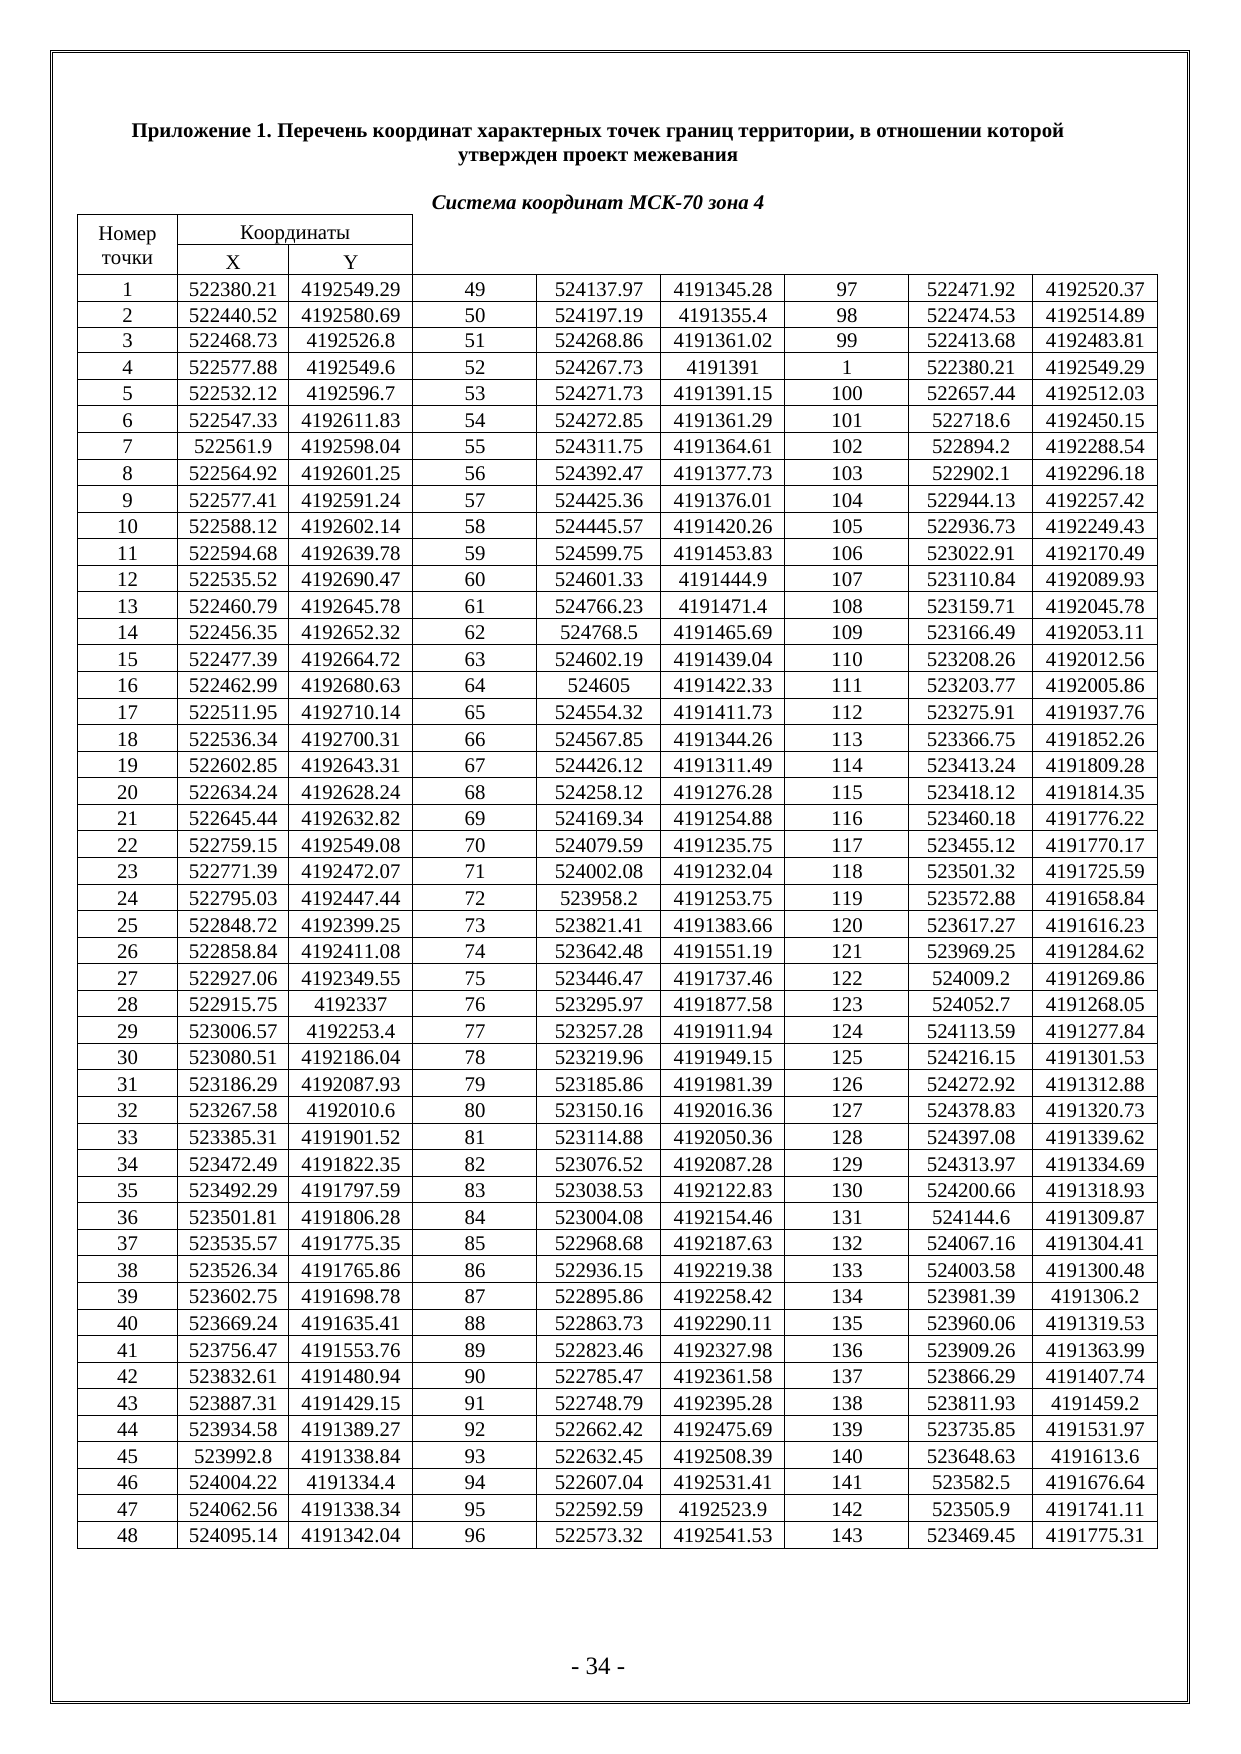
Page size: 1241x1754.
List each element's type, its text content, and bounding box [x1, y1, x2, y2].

table_cell 4191268.05 [1033, 991, 1157, 1016]
table_cell 4191776.22 [1033, 805, 1157, 830]
table_cell 118 [785, 858, 908, 883]
table_cell 4192258.42 [661, 1283, 784, 1308]
table_cell 4192296.18 [1033, 460, 1157, 485]
table_cell 524311.75 [537, 433, 660, 458]
table_cell 523821.41 [537, 911, 660, 937]
table_cell 4192591.24 [289, 486, 412, 512]
table_cell 40 [78, 1310, 177, 1335]
table_cell 524599.75 [537, 539, 660, 565]
table_cell 94 [413, 1469, 536, 1494]
table_cell 522823.46 [537, 1336, 660, 1362]
table_cell 523866.29 [909, 1363, 1032, 1388]
table_cell 126 [785, 1070, 908, 1096]
table_cell 523219.96 [537, 1044, 660, 1069]
table_cell 4191253.75 [661, 885, 784, 910]
table_cell 4191453.83 [661, 539, 784, 565]
table_cell 134 [785, 1283, 908, 1308]
table_cell 523185.86 [537, 1070, 660, 1096]
table_cell 75 [413, 964, 536, 990]
table_cell 523832.61 [178, 1363, 288, 1388]
table_cell 129 [785, 1150, 908, 1176]
table_cell 4192639.78 [289, 539, 412, 565]
table_cell 34 [78, 1150, 177, 1176]
table_cell 7 [78, 433, 177, 458]
table_cell 522577.88 [178, 353, 288, 379]
table_cell 4191361.29 [661, 406, 784, 432]
table_cell 523150.16 [537, 1097, 660, 1122]
table_cell 524004.22 [178, 1469, 288, 1494]
table_cell 524009.2 [909, 964, 1032, 990]
table_cell 4191345.28 [661, 275, 784, 301]
table_cell 522588.12 [178, 513, 288, 538]
table_cell 4191312.88 [1033, 1070, 1157, 1096]
table_cell 4192549.08 [289, 831, 412, 857]
table_cell 523022.91 [909, 539, 1032, 565]
table_cell 4191429.15 [289, 1389, 412, 1415]
table_cell 4192053.11 [1033, 619, 1157, 644]
table_cell 4192087.28 [661, 1150, 784, 1176]
table_cell 99 [785, 328, 908, 352]
table_cell 120 [785, 911, 908, 937]
table_cell 523455.12 [909, 831, 1032, 857]
table_cell 4192483.81 [1033, 328, 1157, 352]
table_cell 524397.08 [909, 1124, 1032, 1149]
table_cell 522894.2 [909, 433, 1032, 458]
table_cell 4191309.87 [1033, 1203, 1157, 1229]
table_cell 4192472.07 [289, 858, 412, 883]
table_cell 4192549.6 [289, 353, 412, 379]
table_cell 60 [413, 566, 536, 591]
table_cell 141 [785, 1469, 908, 1494]
table_cell 524272.85 [537, 406, 660, 432]
table_cell 522413.68 [909, 328, 1032, 352]
table_cell 4191809.28 [1033, 752, 1157, 777]
table_cell 137 [785, 1363, 908, 1388]
table_cell 70 [413, 831, 536, 857]
table_cell 522474.53 [909, 302, 1032, 327]
table_cell 4191319.53 [1033, 1310, 1157, 1335]
table_cell 4192411.08 [289, 938, 412, 963]
table_cell 522748.79 [537, 1389, 660, 1415]
table_cell 524768.5 [537, 619, 660, 644]
table_cell 76 [413, 991, 536, 1016]
table_cell 136 [785, 1336, 908, 1362]
table_cell 47 [78, 1495, 177, 1521]
table_cell 21 [78, 805, 177, 830]
table_cell 131 [785, 1203, 908, 1229]
table_cell 52 [413, 353, 536, 379]
table_cell 4191338.84 [289, 1442, 412, 1468]
table_cell 29 [78, 1017, 177, 1043]
table_header Номер точки [78, 215, 177, 274]
table_cell 101 [785, 406, 908, 432]
table_cell 4191383.66 [661, 911, 784, 937]
table_cell 4191901.52 [289, 1124, 412, 1149]
table_cell 523602.75 [178, 1283, 288, 1308]
table_cell 523756.47 [178, 1336, 288, 1362]
table_cell 16 [78, 672, 177, 697]
table_cell 523159.71 [909, 592, 1032, 618]
table_cell 4191301.53 [1033, 1044, 1157, 1069]
table_cell 522657.44 [909, 380, 1032, 405]
table_cell 4192580.69 [289, 302, 412, 327]
table_cell 522477.39 [178, 645, 288, 671]
table_cell 103 [785, 460, 908, 485]
table_cell 523186.29 [178, 1070, 288, 1096]
table_cell 523446.47 [537, 964, 660, 990]
table_cell 4191376.01 [661, 486, 784, 512]
table_cell 524567.85 [537, 725, 660, 751]
table_cell 524067.16 [909, 1230, 1032, 1255]
table_cell X [178, 245, 288, 274]
table_cell 523166.49 [909, 619, 1032, 644]
table_cell 523295.97 [537, 991, 660, 1016]
table_cell 4191852.26 [1033, 725, 1157, 751]
table_cell 522771.39 [178, 858, 288, 883]
table_cell 4192690.47 [289, 566, 412, 591]
table_cell 4191339.62 [1033, 1124, 1157, 1149]
table_cell 4191391 [661, 353, 784, 379]
table_cell 523969.25 [909, 938, 1032, 963]
table_cell 27 [78, 964, 177, 990]
table_cell 4191981.39 [661, 1070, 784, 1096]
table_cell 4191459.2 [1033, 1389, 1157, 1415]
table_cell 522785.47 [537, 1363, 660, 1388]
table_cell 4192598.04 [289, 433, 412, 458]
table_cell 522645.44 [178, 805, 288, 830]
table_cell 4192450.15 [1033, 406, 1157, 432]
table_cell 524169.34 [537, 805, 660, 830]
table_cell 4192257.42 [1033, 486, 1157, 512]
table_cell 57 [413, 486, 536, 512]
table_cell 104 [785, 486, 908, 512]
table_cell 4192327.98 [661, 1336, 784, 1362]
table_cell 4192361.58 [661, 1363, 784, 1388]
table_cell 522858.84 [178, 938, 288, 963]
table_cell 522564.92 [178, 460, 288, 485]
table_cell 10 [78, 513, 177, 538]
table_cell 523909.26 [909, 1336, 1032, 1362]
table_cell 85 [413, 1230, 536, 1255]
table_cell 524378.83 [909, 1097, 1032, 1122]
table_cell 523648.63 [909, 1442, 1032, 1468]
table_cell 4191355.4 [661, 302, 784, 327]
table_cell 524272.92 [909, 1070, 1032, 1096]
table_cell 4192290.11 [661, 1310, 784, 1335]
table_cell 4192122.83 [661, 1177, 784, 1202]
table_cell 4191822.35 [289, 1150, 412, 1176]
table_cell 522718.6 [909, 406, 1032, 432]
table_cell 4191334.69 [1033, 1150, 1157, 1176]
table_cell 524766.23 [537, 592, 660, 618]
table_cell 5 [78, 380, 177, 405]
table_cell 4192526.8 [289, 328, 412, 352]
table_cell 83 [413, 1177, 536, 1202]
table_cell 523257.28 [537, 1017, 660, 1043]
table_cell 522848.72 [178, 911, 288, 937]
table_cell 4191439.04 [661, 645, 784, 671]
table_cell 524113.59 [909, 1017, 1032, 1043]
table_cell 19 [78, 752, 177, 777]
table_cell 68 [413, 778, 536, 804]
table_cell 4192541.53 [661, 1522, 784, 1547]
table_cell 130 [785, 1177, 908, 1202]
table_cell 4192050.36 [661, 1124, 784, 1149]
table_cell 112 [785, 699, 908, 724]
table_cell 4191775.35 [289, 1230, 412, 1255]
table_cell 72 [413, 885, 536, 910]
table_cell 4192447.44 [289, 885, 412, 910]
table_cell 4191797.59 [289, 1177, 412, 1202]
table_cell 77 [413, 1017, 536, 1043]
table_cell 4191304.41 [1033, 1230, 1157, 1255]
table_cell 522460.79 [178, 592, 288, 618]
table_cell 30 [78, 1044, 177, 1069]
table_cell 59 [413, 539, 536, 565]
table_cell 4192005.86 [1033, 672, 1157, 697]
table_cell 84 [413, 1203, 536, 1229]
table_cell 524313.97 [909, 1150, 1032, 1176]
table_cell 4191877.58 [661, 991, 784, 1016]
table_cell 35 [78, 1177, 177, 1202]
table_header Координаты [178, 215, 412, 244]
table_cell 91 [413, 1389, 536, 1415]
table_cell 523735.85 [909, 1416, 1032, 1441]
table_cell 4191389.27 [289, 1416, 412, 1441]
table_cell 115 [785, 778, 908, 804]
table_cell 4191937.76 [1033, 699, 1157, 724]
table_cell 36 [78, 1203, 177, 1229]
table_cell 4192664.72 [289, 645, 412, 671]
table_cell 46 [78, 1469, 177, 1494]
text Система координат МСК-70 зона 4 [88, 190, 1107, 214]
table_cell 4191306.2 [1033, 1283, 1157, 1308]
table_cell 4192531.41 [661, 1469, 784, 1494]
table_cell 49 [413, 275, 536, 301]
table_cell 522927.06 [178, 964, 288, 990]
table_cell 4191806.28 [289, 1203, 412, 1229]
table_cell 522607.04 [537, 1469, 660, 1494]
table_cell 522440.52 [178, 302, 288, 327]
table_cell 100 [785, 380, 908, 405]
table_cell 4191344.26 [661, 725, 784, 751]
table_cell 523934.58 [178, 1416, 288, 1441]
table_cell 4191658.84 [1033, 885, 1157, 910]
table_cell 4191698.78 [289, 1283, 412, 1308]
table_cell 4191235.75 [661, 831, 784, 857]
table_cell 4192087.93 [289, 1070, 412, 1096]
table_cell 4192652.32 [289, 619, 412, 644]
table_cell 44 [78, 1416, 177, 1441]
table_cell 18 [78, 725, 177, 751]
table_cell 89 [413, 1336, 536, 1362]
table_cell 4191269.86 [1033, 964, 1157, 990]
table_cell 110 [785, 645, 908, 671]
table_cell 50 [413, 302, 536, 327]
table_cell 123 [785, 991, 908, 1016]
table_cell 109 [785, 619, 908, 644]
table_cell 4192523.9 [661, 1495, 784, 1521]
table_cell 45 [78, 1442, 177, 1468]
table_cell 4192186.04 [289, 1044, 412, 1069]
table_cell 4191361.02 [661, 328, 784, 352]
table_cell 522795.03 [178, 885, 288, 910]
table_cell 4192596.7 [289, 380, 412, 405]
table_cell 523472.49 [178, 1150, 288, 1176]
table_cell 4191765.86 [289, 1256, 412, 1282]
table_cell 523110.84 [909, 566, 1032, 591]
table_cell 43 [78, 1389, 177, 1415]
table_cell 4192089.93 [1033, 566, 1157, 591]
table_cell 522380.21 [909, 353, 1032, 379]
table_cell 524002.08 [537, 858, 660, 883]
table_cell 4191531.97 [1033, 1416, 1157, 1441]
table_cell 4191814.35 [1033, 778, 1157, 804]
table_cell 523366.75 [909, 725, 1032, 751]
table_cell 524095.14 [178, 1522, 288, 1547]
table_cell 4191232.04 [661, 858, 784, 883]
table_cell 26 [78, 938, 177, 963]
table_cell 4192601.25 [289, 460, 412, 485]
table_cell 15 [78, 645, 177, 671]
table_cell 37 [78, 1230, 177, 1255]
table_cell 80 [413, 1097, 536, 1122]
table_cell 20 [78, 778, 177, 804]
table_cell 524200.66 [909, 1177, 1032, 1202]
table_cell 4192399.25 [289, 911, 412, 937]
table_cell 522936.73 [909, 513, 1032, 538]
table_cell 522915.75 [178, 991, 288, 1016]
table_cell 62 [413, 619, 536, 644]
text Приложение 1. Перечень координат характерных точек границ территории, в отношении которой утвержден проект межевания [88, 118, 1107, 166]
table_cell 524554.32 [537, 699, 660, 724]
table_cell 8 [78, 460, 177, 485]
table_cell 124 [785, 1017, 908, 1043]
table_cell 4191676.64 [1033, 1469, 1157, 1494]
table_cell 119 [785, 885, 908, 910]
table_cell 4192475.69 [661, 1416, 784, 1441]
table_cell 524605 [537, 672, 660, 697]
table_cell 96 [413, 1522, 536, 1547]
table_cell 4191770.17 [1033, 831, 1157, 857]
table_cell 523004.08 [537, 1203, 660, 1229]
table_cell 1 [785, 353, 908, 379]
table_cell 524426.12 [537, 752, 660, 777]
table_cell 87 [413, 1283, 536, 1308]
table_cell 523669.24 [178, 1310, 288, 1335]
table_cell 524144.6 [909, 1203, 1032, 1229]
table_cell 524602.19 [537, 645, 660, 671]
table_cell 95 [413, 1495, 536, 1521]
table_cell 78 [413, 1044, 536, 1069]
table_cell 67 [413, 752, 536, 777]
table_cell 522634.24 [178, 778, 288, 804]
table_cell 4191311.49 [661, 752, 784, 777]
table_cell 82 [413, 1150, 536, 1176]
table_cell 132 [785, 1230, 908, 1255]
table_cell 4191338.34 [289, 1495, 412, 1521]
table_cell 524268.86 [537, 328, 660, 352]
table_cell 48 [78, 1522, 177, 1547]
table_cell 524052.7 [909, 991, 1032, 1016]
table_cell 121 [785, 938, 908, 963]
table_cell 133 [785, 1256, 908, 1282]
table_cell 55 [413, 433, 536, 458]
table_cell 522462.99 [178, 672, 288, 697]
table_cell 4 [78, 353, 177, 379]
table_cell 4191277.84 [1033, 1017, 1157, 1043]
table_cell 4192010.6 [289, 1097, 412, 1122]
table_cell 88 [413, 1310, 536, 1335]
table_cell 522535.52 [178, 566, 288, 591]
table_cell 4191407.74 [1033, 1363, 1157, 1388]
table_cell 140 [785, 1442, 908, 1468]
table_cell 117 [785, 831, 908, 857]
table_cell 4191422.33 [661, 672, 784, 697]
table_cell 135 [785, 1310, 908, 1335]
table_cell 9 [78, 486, 177, 512]
table_cell 42 [78, 1363, 177, 1388]
table_cell Y [289, 245, 412, 274]
table_cell 522380.21 [178, 275, 288, 301]
table_cell 2 [78, 302, 177, 327]
table_cell 111 [785, 672, 908, 697]
table_cell 4192012.56 [1033, 645, 1157, 671]
table_cell 4192337 [289, 991, 412, 1016]
table_cell 522968.68 [537, 1230, 660, 1255]
table_cell 523076.52 [537, 1150, 660, 1176]
table_cell 33 [78, 1124, 177, 1149]
table_cell 522863.73 [537, 1310, 660, 1335]
table_cell 108 [785, 592, 908, 618]
table_cell 4191635.41 [289, 1310, 412, 1335]
table_cell 523006.57 [178, 1017, 288, 1043]
table_cell 522936.15 [537, 1256, 660, 1282]
table_cell 522902.1 [909, 460, 1032, 485]
table_cell 90 [413, 1363, 536, 1388]
table_cell 524392.47 [537, 460, 660, 485]
table_cell 4192514.89 [1033, 302, 1157, 327]
table_cell 4191613.6 [1033, 1442, 1157, 1468]
table_cell 4192395.28 [661, 1389, 784, 1415]
table_cell 524216.15 [909, 1044, 1032, 1069]
table_cell 522573.32 [537, 1522, 660, 1547]
table_cell 54 [413, 406, 536, 432]
table_cell 4191480.94 [289, 1363, 412, 1388]
table_cell 523208.26 [909, 645, 1032, 671]
table_cell 522662.42 [537, 1416, 660, 1441]
table_cell 523526.34 [178, 1256, 288, 1282]
table_cell 523642.48 [537, 938, 660, 963]
table_cell 524601.33 [537, 566, 660, 591]
table_cell 523992.8 [178, 1442, 288, 1468]
table_cell 4192643.31 [289, 752, 412, 777]
table_cell 523267.58 [178, 1097, 288, 1122]
table_cell 4192016.36 [661, 1097, 784, 1122]
table_cell 522759.15 [178, 831, 288, 857]
table_cell 1 [78, 275, 177, 301]
table_cell 4192700.31 [289, 725, 412, 751]
table_cell 523469.45 [909, 1522, 1032, 1547]
table_cell 51 [413, 328, 536, 352]
table_cell 524197.19 [537, 302, 660, 327]
table_cell 523385.31 [178, 1124, 288, 1149]
table_cell 93 [413, 1442, 536, 1468]
table_cell 523038.53 [537, 1177, 660, 1202]
table_cell 522594.68 [178, 539, 288, 565]
table_cell 523811.93 [909, 1389, 1032, 1415]
table_cell 3 [78, 328, 177, 352]
table_cell 105 [785, 513, 908, 538]
table_cell 66 [413, 725, 536, 751]
table_cell 524062.56 [178, 1495, 288, 1521]
table_cell 523114.88 [537, 1124, 660, 1149]
table_cell 522895.86 [537, 1283, 660, 1308]
table_cell 4191334.4 [289, 1469, 412, 1494]
table_cell 522471.92 [909, 275, 1032, 301]
table_cell 4192349.55 [289, 964, 412, 990]
table_cell 4192602.14 [289, 513, 412, 538]
table_cell 522944.13 [909, 486, 1032, 512]
table_cell 524137.97 [537, 275, 660, 301]
table_cell 4191551.19 [661, 938, 784, 963]
table_cell 39 [78, 1283, 177, 1308]
table_cell 74 [413, 938, 536, 963]
table_cell 122 [785, 964, 908, 990]
table_cell 102 [785, 433, 908, 458]
table_cell 4192512.03 [1033, 380, 1157, 405]
table_cell 523275.91 [909, 699, 1032, 724]
table_cell 116 [785, 805, 908, 830]
table_cell 79 [413, 1070, 536, 1096]
table_cell 97 [785, 275, 908, 301]
table_cell 69 [413, 805, 536, 830]
table_cell 523413.24 [909, 752, 1032, 777]
table_cell 524267.73 [537, 353, 660, 379]
table_cell 523080.51 [178, 1044, 288, 1069]
table_cell 522577.41 [178, 486, 288, 512]
table_cell 25 [78, 911, 177, 937]
table_cell 4191411.73 [661, 699, 784, 724]
table_cell 4191616.23 [1033, 911, 1157, 937]
table_cell 142 [785, 1495, 908, 1521]
table_cell 4191377.73 [661, 460, 784, 485]
table_cell 58 [413, 513, 536, 538]
table_cell 4191363.99 [1033, 1336, 1157, 1362]
table_cell 143 [785, 1522, 908, 1547]
table_cell 4192520.37 [1033, 275, 1157, 301]
table_cell 4191320.73 [1033, 1097, 1157, 1122]
table_cell 38 [78, 1256, 177, 1282]
table_cell 4192549.29 [289, 275, 412, 301]
table_cell 4191276.28 [661, 778, 784, 804]
table_cell 17 [78, 699, 177, 724]
table_cell 4191254.88 [661, 805, 784, 830]
table_cell 4191949.15 [661, 1044, 784, 1069]
table_cell 522561.9 [178, 433, 288, 458]
table_cell 523535.57 [178, 1230, 288, 1255]
table_cell 4191300.48 [1033, 1256, 1157, 1282]
table_cell 523501.81 [178, 1203, 288, 1229]
table_cell 523981.39 [909, 1283, 1032, 1308]
table_cell 4192680.63 [289, 672, 412, 697]
table_cell 4192508.39 [661, 1442, 784, 1468]
table_cell 4192645.78 [289, 592, 412, 618]
table_cell 4191553.76 [289, 1336, 412, 1362]
table_cell 4191391.15 [661, 380, 784, 405]
table_cell 4191318.93 [1033, 1177, 1157, 1202]
table_cell 81 [413, 1124, 536, 1149]
table_cell 114 [785, 752, 908, 777]
table_cell 4192187.63 [661, 1230, 784, 1255]
table_cell 523460.18 [909, 805, 1032, 830]
table_cell 4192710.14 [289, 699, 412, 724]
table_cell 56 [413, 460, 536, 485]
table_cell 106 [785, 539, 908, 565]
table_cell 522592.59 [537, 1495, 660, 1521]
table_cell 71 [413, 858, 536, 883]
table_cell 523582.5 [909, 1469, 1032, 1494]
table_cell 4192253.4 [289, 1017, 412, 1043]
table_cell 4192219.38 [661, 1256, 784, 1282]
table_cell 13 [78, 592, 177, 618]
table_cell 4192154.46 [661, 1203, 784, 1229]
table_cell 138 [785, 1389, 908, 1415]
table_cell 4191775.31 [1033, 1522, 1157, 1547]
table_cell 53 [413, 380, 536, 405]
table_cell 125 [785, 1044, 908, 1069]
table_cell 4192632.82 [289, 805, 412, 830]
table_cell 4192288.54 [1033, 433, 1157, 458]
table_cell 4191444.9 [661, 566, 784, 591]
table_cell 4191471.4 [661, 592, 784, 618]
table_cell 523418.12 [909, 778, 1032, 804]
table_cell 523203.77 [909, 672, 1032, 697]
table_cell 523505.9 [909, 1495, 1032, 1521]
table_cell 92 [413, 1416, 536, 1441]
table_cell 4191364.61 [661, 433, 784, 458]
table_cell 61 [413, 592, 536, 618]
table_cell 113 [785, 725, 908, 751]
table_cell 32 [78, 1097, 177, 1122]
table_cell 24 [78, 885, 177, 910]
table_cell 522511.95 [178, 699, 288, 724]
table_cell 4191725.59 [1033, 858, 1157, 883]
table_cell 522536.34 [178, 725, 288, 751]
table_cell 4192170.49 [1033, 539, 1157, 565]
table_cell 523617.27 [909, 911, 1032, 937]
table_cell 23 [78, 858, 177, 883]
table_cell 4191420.26 [661, 513, 784, 538]
table_cell 22 [78, 831, 177, 857]
table_cell 522468.73 [178, 328, 288, 352]
table_cell 41 [78, 1336, 177, 1362]
table_cell 4191741.11 [1033, 1495, 1157, 1521]
table_cell 522602.85 [178, 752, 288, 777]
table_cell 98 [785, 302, 908, 327]
table_cell 12 [78, 566, 177, 591]
table_cell 14 [78, 619, 177, 644]
table_cell 127 [785, 1097, 908, 1122]
table_cell 4191284.62 [1033, 938, 1157, 963]
table_cell 6 [78, 406, 177, 432]
table_cell 4192045.78 [1033, 592, 1157, 618]
table_cell 4192611.83 [289, 406, 412, 432]
table_cell 4192549.29 [1033, 353, 1157, 379]
table_cell 522456.35 [178, 619, 288, 644]
table_cell 4191737.46 [661, 964, 784, 990]
table_cell 524445.57 [537, 513, 660, 538]
table_cell 523492.29 [178, 1177, 288, 1202]
table_cell 523572.88 [909, 885, 1032, 910]
table_cell 523960.06 [909, 1310, 1032, 1335]
table_cell 73 [413, 911, 536, 937]
table_cell 522532.12 [178, 380, 288, 405]
table_cell 4191342.04 [289, 1522, 412, 1547]
table_cell 65 [413, 699, 536, 724]
table_cell 64 [413, 672, 536, 697]
table_cell 139 [785, 1416, 908, 1441]
table_cell 522547.33 [178, 406, 288, 432]
table_cell 4192249.43 [1033, 513, 1157, 538]
table_cell 4192628.24 [289, 778, 412, 804]
table_cell 523958.2 [537, 885, 660, 910]
table_cell 524003.58 [909, 1256, 1032, 1282]
table_cell 4191465.69 [661, 619, 784, 644]
table_cell 523501.32 [909, 858, 1032, 883]
table_cell 524258.12 [537, 778, 660, 804]
table_cell 128 [785, 1124, 908, 1149]
table_cell 31 [78, 1070, 177, 1096]
table_cell 11 [78, 539, 177, 565]
table_cell 523887.31 [178, 1389, 288, 1415]
table_cell 63 [413, 645, 536, 671]
table_cell 107 [785, 566, 908, 591]
table_cell 28 [78, 991, 177, 1016]
table_cell 4191911.94 [661, 1017, 784, 1043]
table_cell 86 [413, 1256, 536, 1282]
table_cell 524271.73 [537, 380, 660, 405]
table_cell 524425.36 [537, 486, 660, 512]
table_cell 524079.59 [537, 831, 660, 857]
table_cell 522632.45 [537, 1442, 660, 1468]
